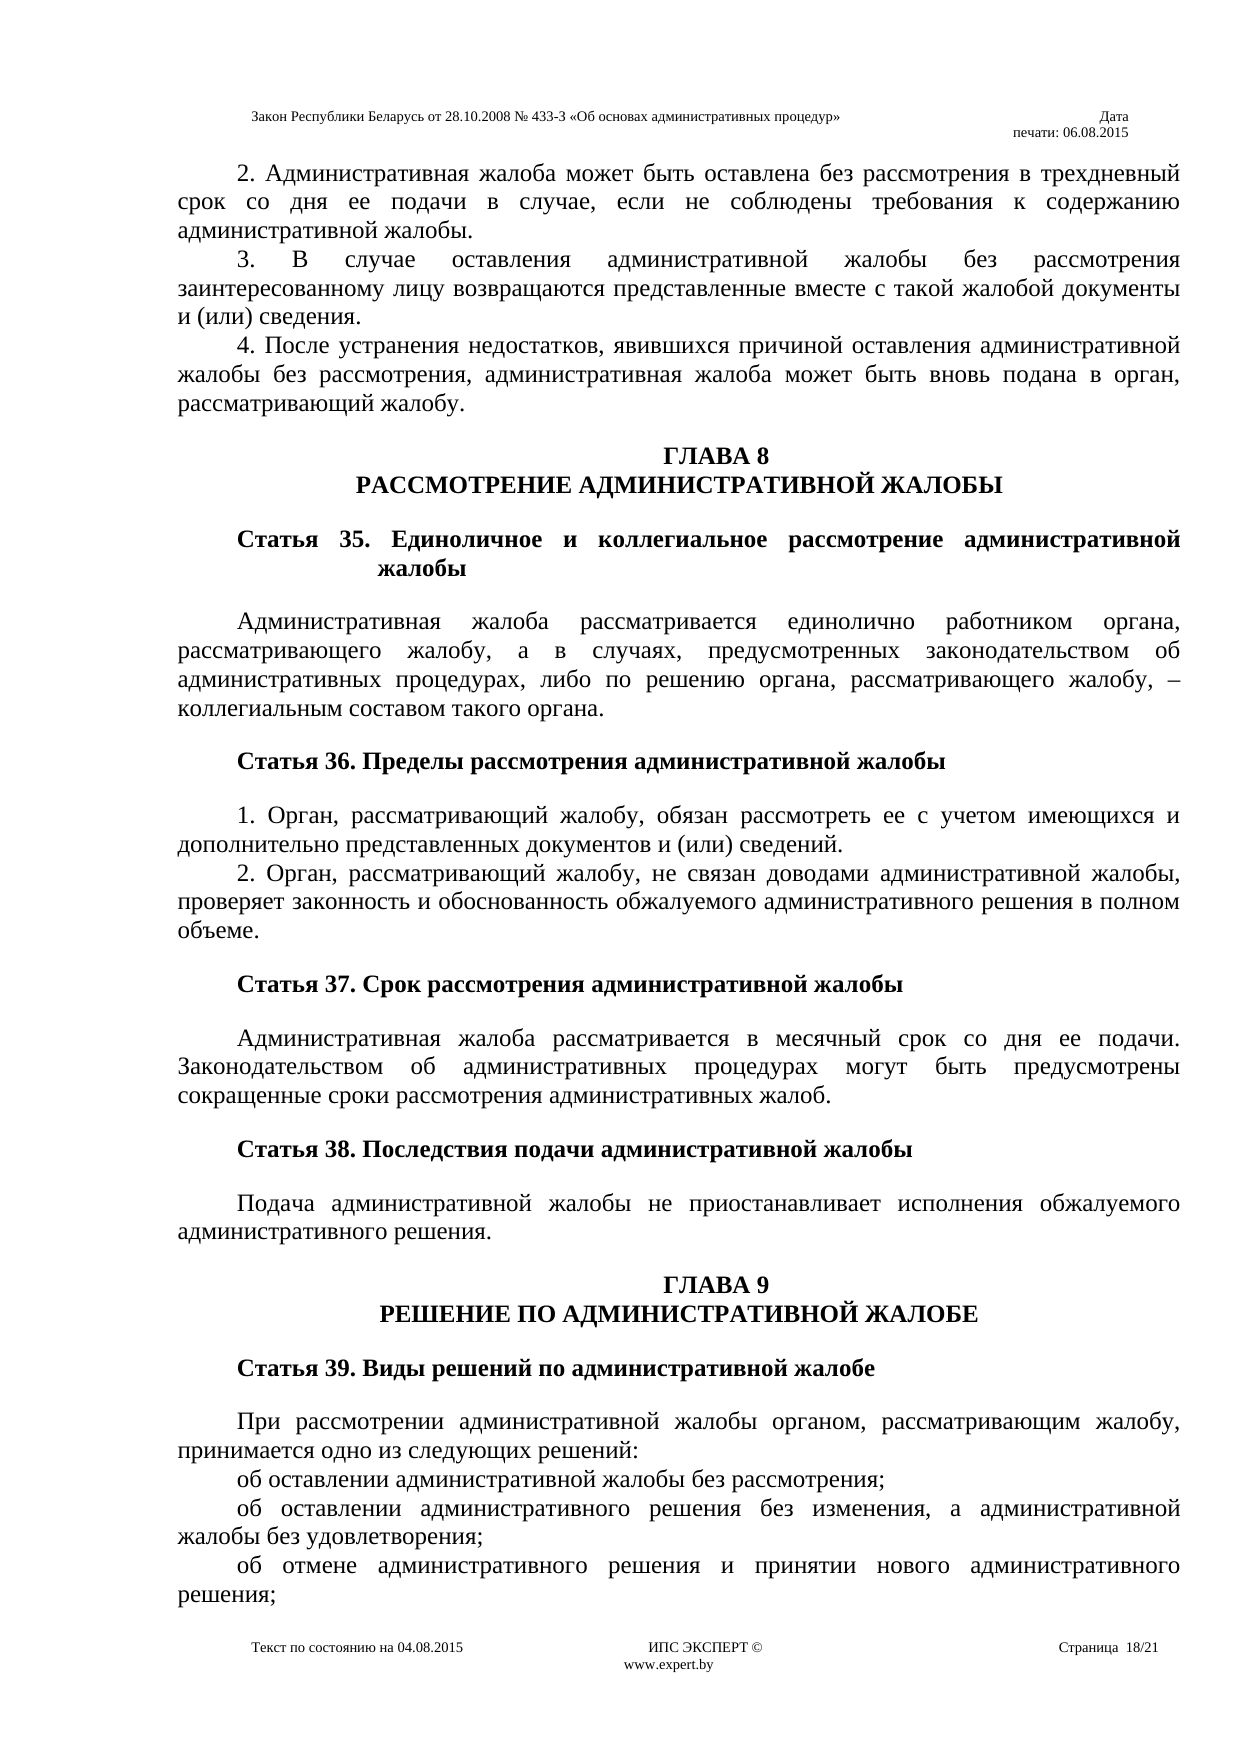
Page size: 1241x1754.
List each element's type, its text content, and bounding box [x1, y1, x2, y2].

text Статья 39. Виды решений по административной жалобе [237, 1353, 1181, 1381]
text Административная жалоба рассматривается единолично работником органа, рассматривающего жалобу, а в случаях, предусмотренных законодательством об административных процедурах, либо по решению органа, рассматривающего жалобу, – коллегиальным составом такого органа. [177, 606, 1181, 721]
text 2. Орган, рассматривающий жалобу, не связан доводами административной жалобы, проверяет законность и обоснованность обжалуемого административного решения в полном объеме. [177, 858, 1181, 944]
text 1. Орган, рассматривающий жалобу, обязан рассмотреть ее с учетом имеющихся и дополнительно представленных документов и (или) сведений. [177, 800, 1181, 858]
text об оставлении административной жалобы без рассмотрения; [177, 1464, 1181, 1493]
text 4. После устранения недостатков, явившихся причиной оставления административной жалобы без рассмотрения, административная жалоба может быть вновь подана в орган, рассматривающий жалобу. [177, 330, 1181, 416]
text об отмене административного решения и принятии нового административного решения; [177, 1550, 1181, 1608]
text Статья 36. Пределы рассмотрения административной жалобы [237, 746, 1181, 775]
text Статья 38. Последствия подачи административной жалобы [237, 1134, 1181, 1163]
text Статья 35. Единоличное и коллегиальное рассмотрение административной жалобы [237, 524, 1181, 581]
text При рассмотрении административной жалобы органом, рассматривающим жалобу, принимается одно из следующих решений: [177, 1406, 1181, 1464]
text ГЛАВА 8 РАССМОТРЕНИЕ АДМИНИСТРАТИВНОЙ ЖАЛОБЫ [177, 441, 1181, 499]
text 2. Административная жалоба может быть оставлена без рассмотрения в трехдневный срок со дня ее подачи в случае, если не соблюдены требования к содержанию административной жалобы. [177, 158, 1181, 244]
text 3. В случае оставления административной жалобы без рассмотрения заинтересованному лицу возвращаются представленные вместе с такой жалобой документы и (или) сведения. [177, 244, 1181, 330]
text ГЛАВА 9 РЕШЕНИЕ ПО АДМИНИСТРАТИВНОЙ ЖАЛОБЕ [177, 1270, 1181, 1328]
text Административная жалоба рассматривается в месячный срок со дня ее подачи. Законодательством об административных процедурах могут быть предусмотрены сокращенные сроки рассмотрения административных жалоб. [177, 1023, 1181, 1109]
text Статья 37. Срок рассмотрения административной жалобы [237, 969, 1181, 998]
text об оставлении административного решения без изменения, а административной жалобы без удовлетворения; [177, 1493, 1181, 1550]
text Подача административной жалобы не приостанавливает исполнения обжалуемого административного решения. [177, 1188, 1181, 1245]
